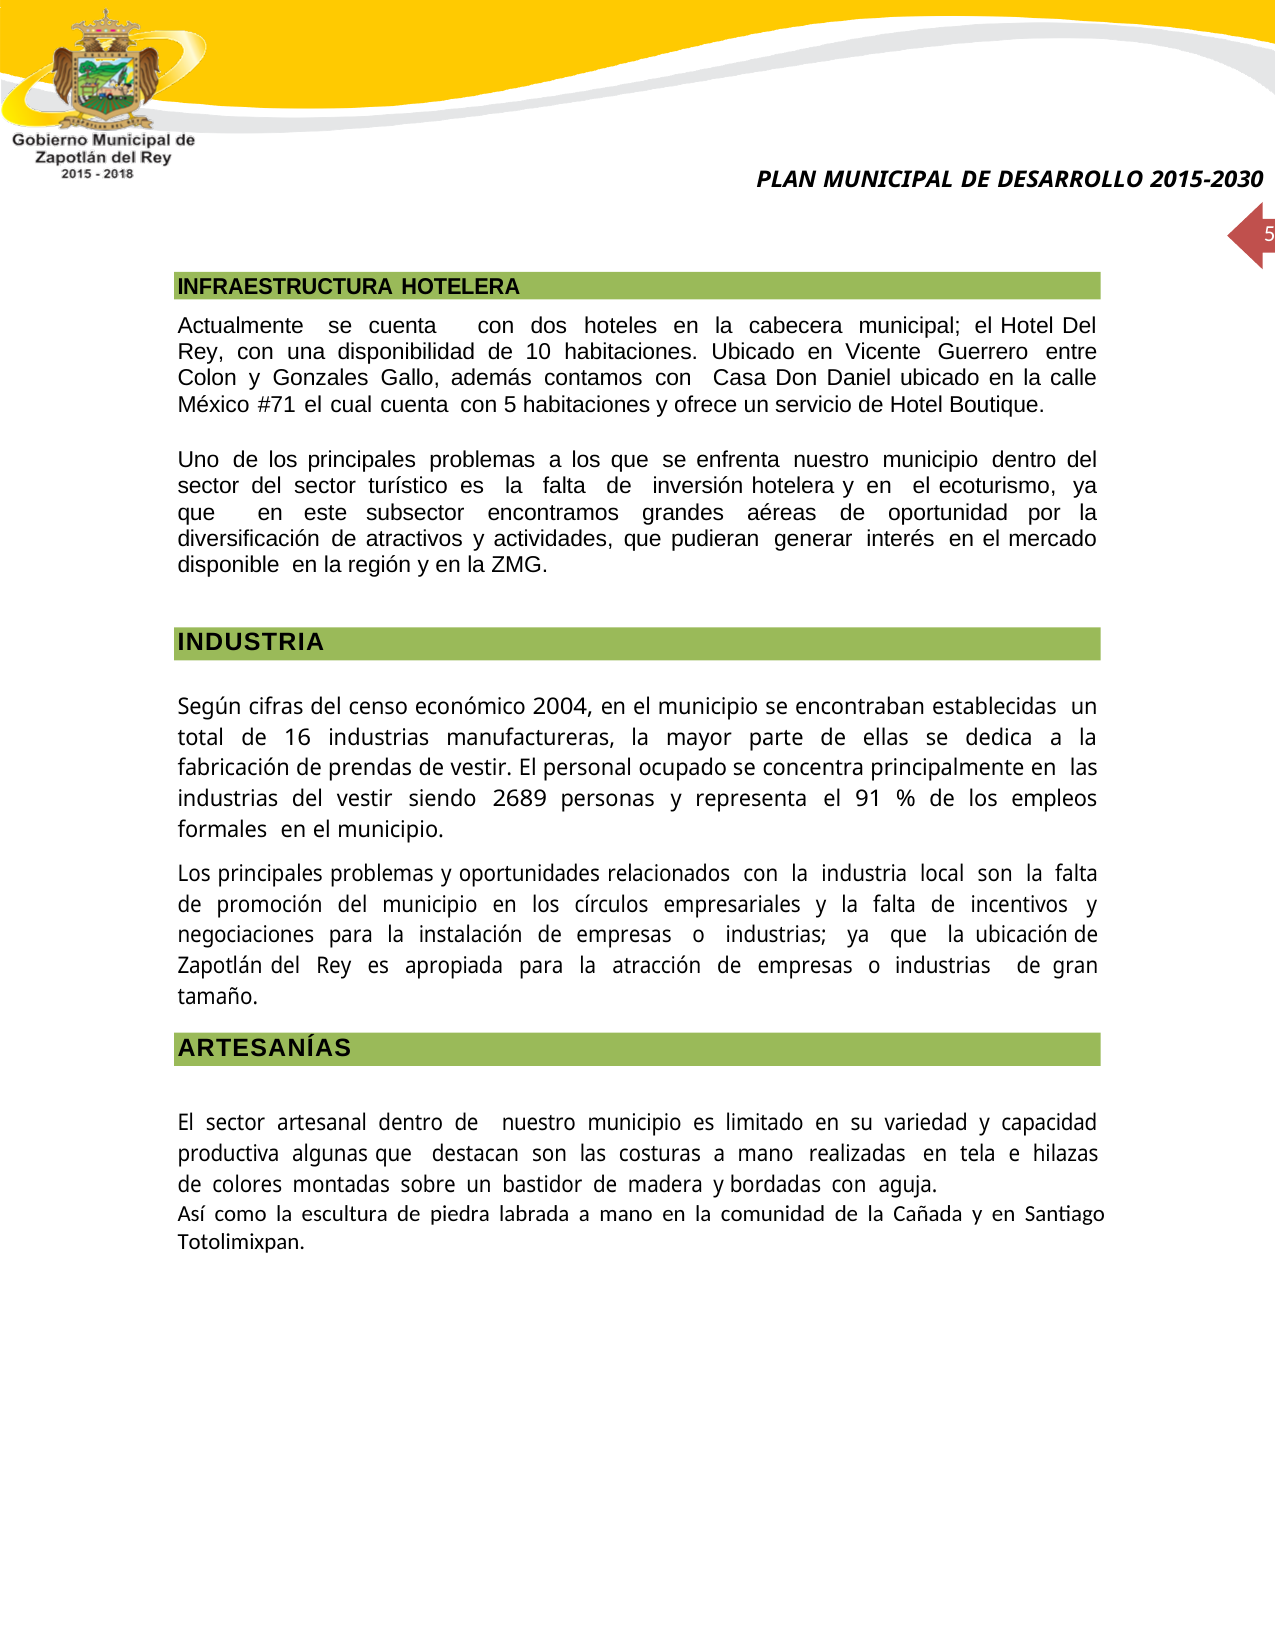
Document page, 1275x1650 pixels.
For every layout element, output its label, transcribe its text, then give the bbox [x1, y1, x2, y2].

subtitle ARTESANÍAS [177, 1033, 1275, 1061]
text Así como la escultura de piedra labrada a mano en la comunidad de la Cañada y en Santiago Totolimixpan. [177, 1199, 1107, 1255]
text Actualmente se cuenta con dos hoteles en la cabecera municipal; el Hotel Del Rey, con una disponibilidad de 10 habitaciones. Ubicado en Vicente Guerrero entre Colon y Gonzales Gallo, además contamos con Casa Don Daniel ubicado en la calle México #71 el cual cuenta con 5 habitaciones y ofrece un servicio de Hotel Boutique. [177, 312, 1098, 417]
text Uno de los principales problemas a los que se enfrenta nuestro municipio dentro del sector del sector turístico es la falta de inversión hotelera y en el ecoturismo, ya que en este subsector encontramos grandes aéreas de oportunidad por la diversificación de atractivos y actividades, que pudieran generar interés en el mercado disponible en la región y en la ZMG. [177, 446, 1097, 577]
subtitle INFRAESTRUCTURA HOTELERA [177, 273, 1275, 299]
text Los principales problemas y oportunidades relacionados con la industria local son la falta de promoción del municipio en los círculos empresariales y la falta de incentivos y negociaciones para la instalación de empresas o industrias; ya que la ubicación de Zapotlán del Rey es apropiada para la atracción de empresas o industrias de gran tamaño. [177, 857, 1098, 1012]
text INDUSTRIA [177, 627, 1275, 656]
text El sector artesanal dentro de nuestro municipio es limitado en su variedad y capacidad productiva algunas que destacan son las costuras a mano realizadas en tela e hilazas de colores montadas sobre un bastidor de madera y bordadas con aguja. [177, 1106, 1098, 1199]
text Según cifras del censo económico 2004, en el municipio se encontraban establecidas un total de 16 industrias manufactureras, la mayor parte de ellas se dedica a la fabricación de prendas de vestir. El personal ocupado se concentra principalmente en las industrias del vestir siendo 2689 personas y representa el 91 % de los empleos formales en el municipio. [177, 690, 1098, 844]
picture [0, 0, 1275, 180]
